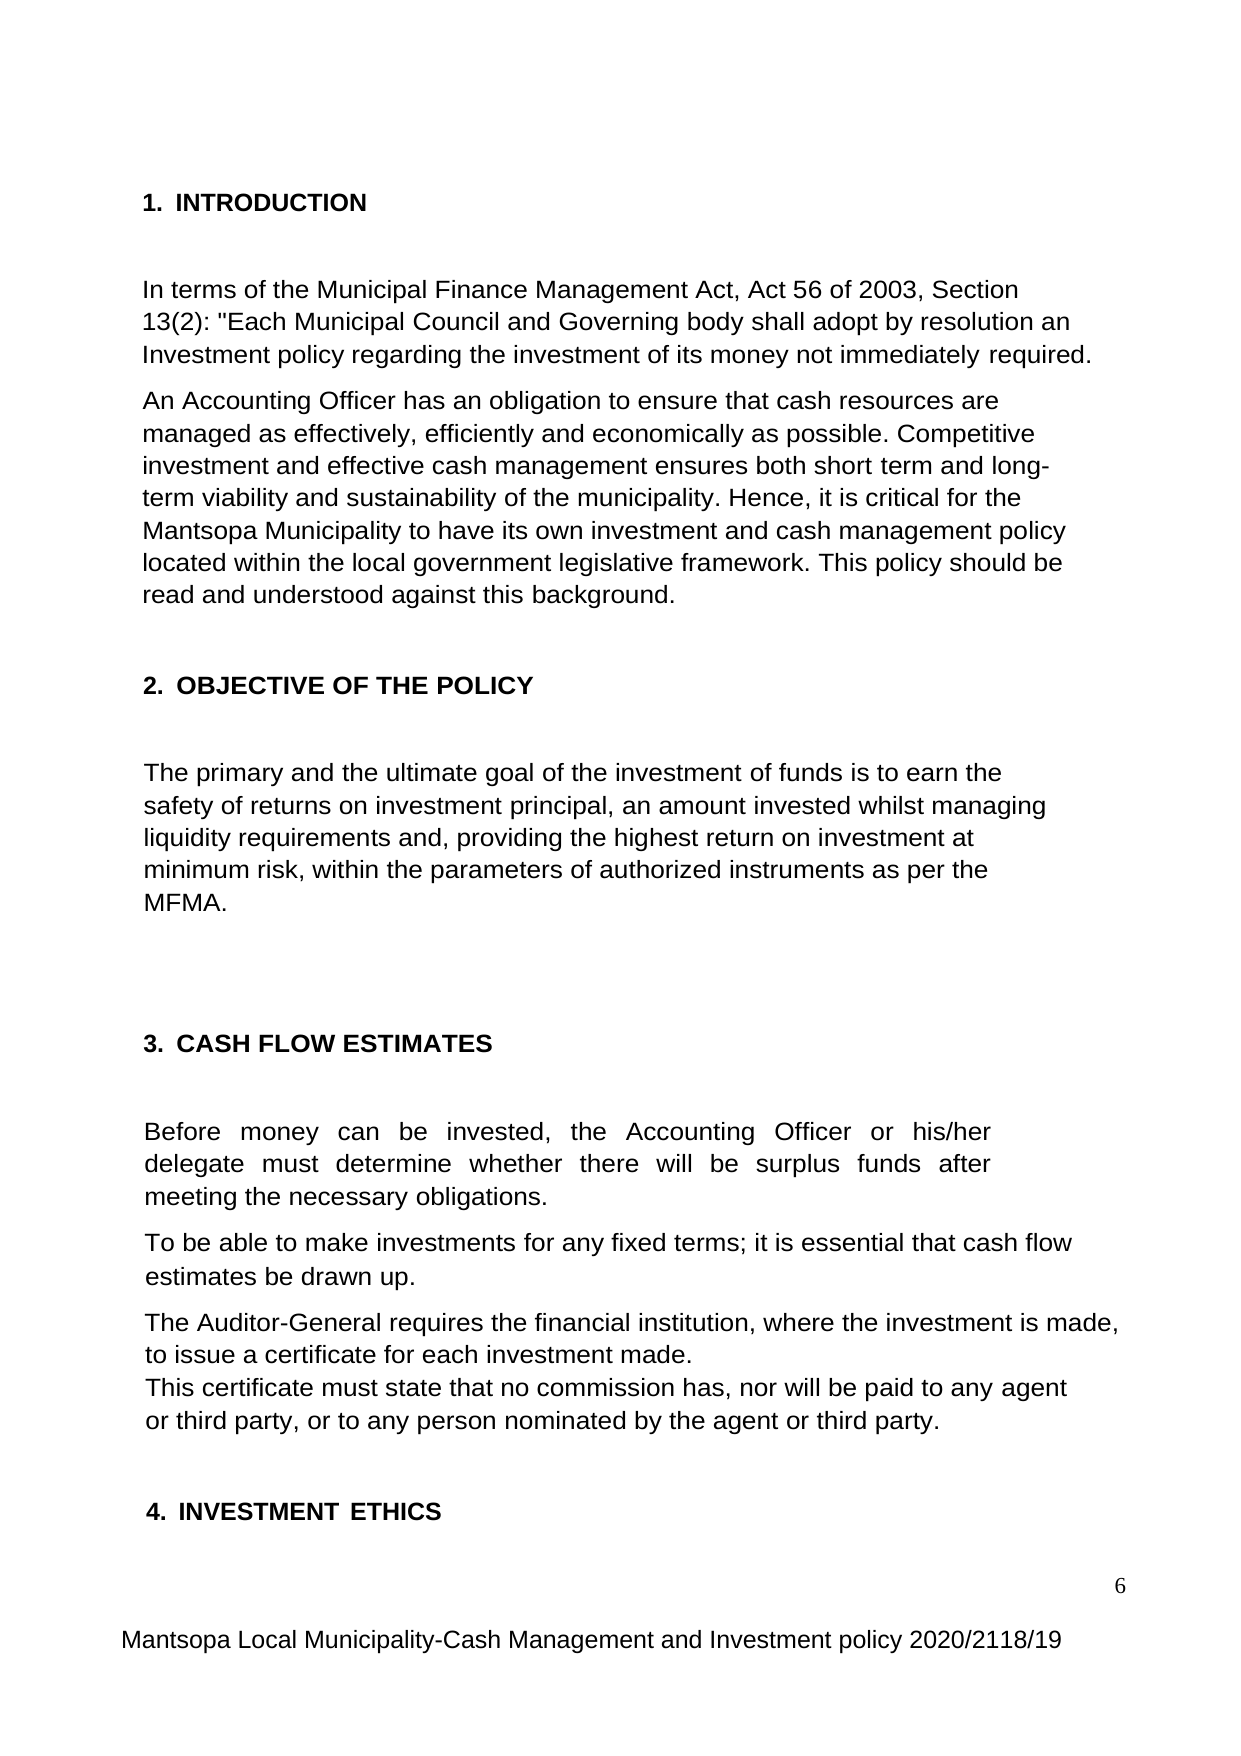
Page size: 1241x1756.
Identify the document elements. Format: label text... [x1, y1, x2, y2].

subtitle OBJECTIVE OF THE POLICY [143, 671, 1126, 700]
subtitle INTRODUCTION [142, 187, 1126, 216]
text In terms of the Municipal Finance Management Act, Act 56 of 2003, Section 13(2): "Each Municipal Council and Governing body shall adopt by resolution an Investment policy regarding the investment of its money not immediately required. [142, 275, 1093, 368]
text To be able to make investments for any fixed terms; it is essential that cash flow estimates be drawn up. [144, 1228, 1077, 1291]
text This certificate must state that no commission has, nor will be paid to any agent or third party, or to any person nominated by the agent or third party. [145, 1373, 1093, 1434]
subtitle CASH FLOW ESTIMATES [143, 1029, 1126, 1058]
text Before money can be invested, the Accounting Officer or his/her delegate must determine whether there will be surplus funds after meeting the necessary obligations. [144, 1117, 991, 1210]
text The primary and the ultimate goal of the investment of funds is to earn the safety of returns on investment principal, an amount invested whilst managing liquidity requirements and, providing the highest return on investment at minimum risk, within the parameters of authorized instruments as per the MFMA. [143, 758, 1077, 917]
text An Accounting Officer has an obligation to ensure that cash resources are managed as effectively, efficiently and economically as possible. Competitive investment and effective cash management ensures both short term and long-term viability and sustainability of the municipality. Hence, it is critical for the Mantsopa Municipality to have its own investment and cash management policy located within the local government legislative framework. This policy should be read and understood against this background. [142, 386, 1077, 609]
text The Auditor-General requires the financial institution, where the investment is made, to issue a certificate for each investment made. [144, 1308, 1126, 1369]
subtitle INVESTMENT ETHICS [146, 1497, 1126, 1525]
